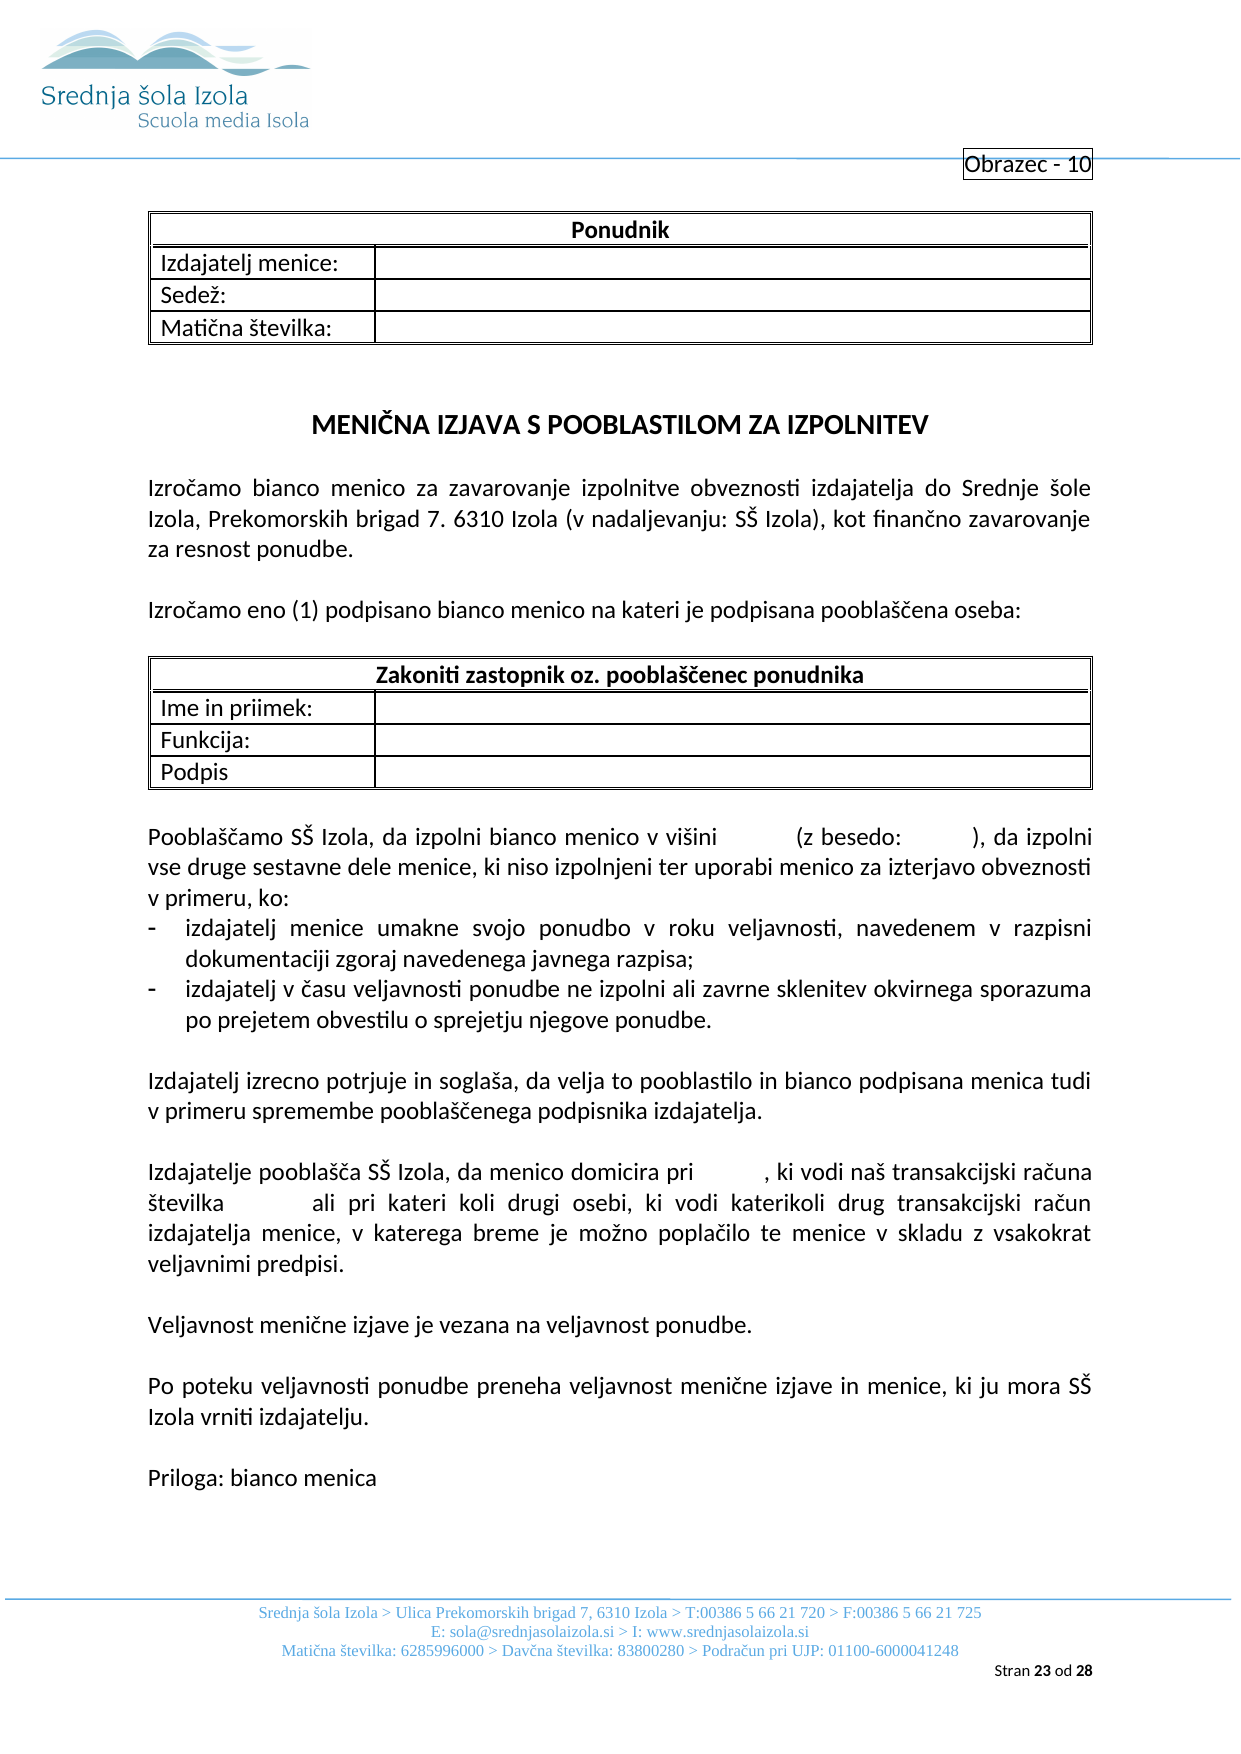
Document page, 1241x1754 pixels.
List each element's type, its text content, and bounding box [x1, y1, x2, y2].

list izdajatelj v času veljavnosti ponudbe ne izpolni ali zavrne sklenitev okvirnega sporazuma po prejetem obvestilu o sprejetju njegove ponudbe. [148, 973, 1093, 1034]
table_cell Podpis [151, 757, 374, 787]
text Priloga: bianco menica [148, 1462, 1093, 1492]
table_cell [376, 244, 1091, 278]
table_cell [376, 725, 1090, 755]
table_cell Izdajatelj menice: [149, 244, 374, 278]
table_header Ponudnik [151, 214, 1090, 244]
text MENIČNA IZJAVA S POOBLASTILOM ZA IZPOLNITEV [148, 406, 1093, 442]
table_header Zakoniti zastopnik oz. pooblaščenec ponudnika [151, 659, 1090, 689]
table_cell [376, 280, 1090, 310]
text Izročamo bianco menico za zavarovanje izpolnitve obveznosti izdajatelja do Srednje šole Izola, Prekomorskih brigad 7. 6310 Izola (v nadaljevanju: SŠ Izola), kot finančno zavarovanje za resnost ponudbe. [148, 472, 1093, 564]
text Pooblaščamo SŠ Izola, da izpolni bianco menico v višini (z besedo: ), da izpolni vse druge sestavne dele menice, ki niso izpolnjeni ter uporabi menico za izterjavo obveznosti v primeru, ko: [148, 821, 1093, 912]
table_cell [376, 312, 1090, 342]
picture [39, 28, 312, 130]
table_cell Matična številka: [151, 312, 374, 342]
table_cell Funkcija: [151, 725, 374, 755]
text Veljavnost menične izjave je vezana na veljavnost ponudbe. [148, 1309, 1093, 1339]
table_cell Ime in priimek: [149, 689, 374, 723]
text Izdajatelje pooblašča SŠ Izola, da menico domicira pri , ki vodi naš transakcijski računa številka ali pri kateri koli drugi osebi, ki vodi katerikoli drug transakcijski račun izdajatelja menice, v katerega breme je možno poplačilo te menice v skladu z vsakokrat veljavnimi predpisi. [148, 1156, 1093, 1278]
list izdajatelj menice umakne svojo ponudbo v roku veljavnosti, navedenem v razpisni dokumentaciji zgoraj navedenega javnega razpisa; [148, 912, 1093, 973]
table_cell Sedež: [151, 280, 374, 310]
text Izdajatelj izrecno potrjuje in soglaša, da velja to pooblastilo in bianco podpisana menica tudi v primeru spremembe pooblaščenega podpisnika izdajatelja. [148, 1065, 1093, 1126]
table_cell [376, 689, 1091, 723]
text Obrazec - 10 [148, 148, 963, 180]
text Izročamo eno (1) podpisano bianco menico na kateri je podpisana pooblaščena oseba: [148, 594, 1093, 625]
text Po poteku veljavnosti ponudbe preneha veljavnost menične izjave in menice, ki ju mora SŠ Izola vrniti izdajatelju. [148, 1370, 1093, 1431]
table_cell [376, 757, 1090, 787]
text Obrazec - 10 [964, 149, 1092, 179]
